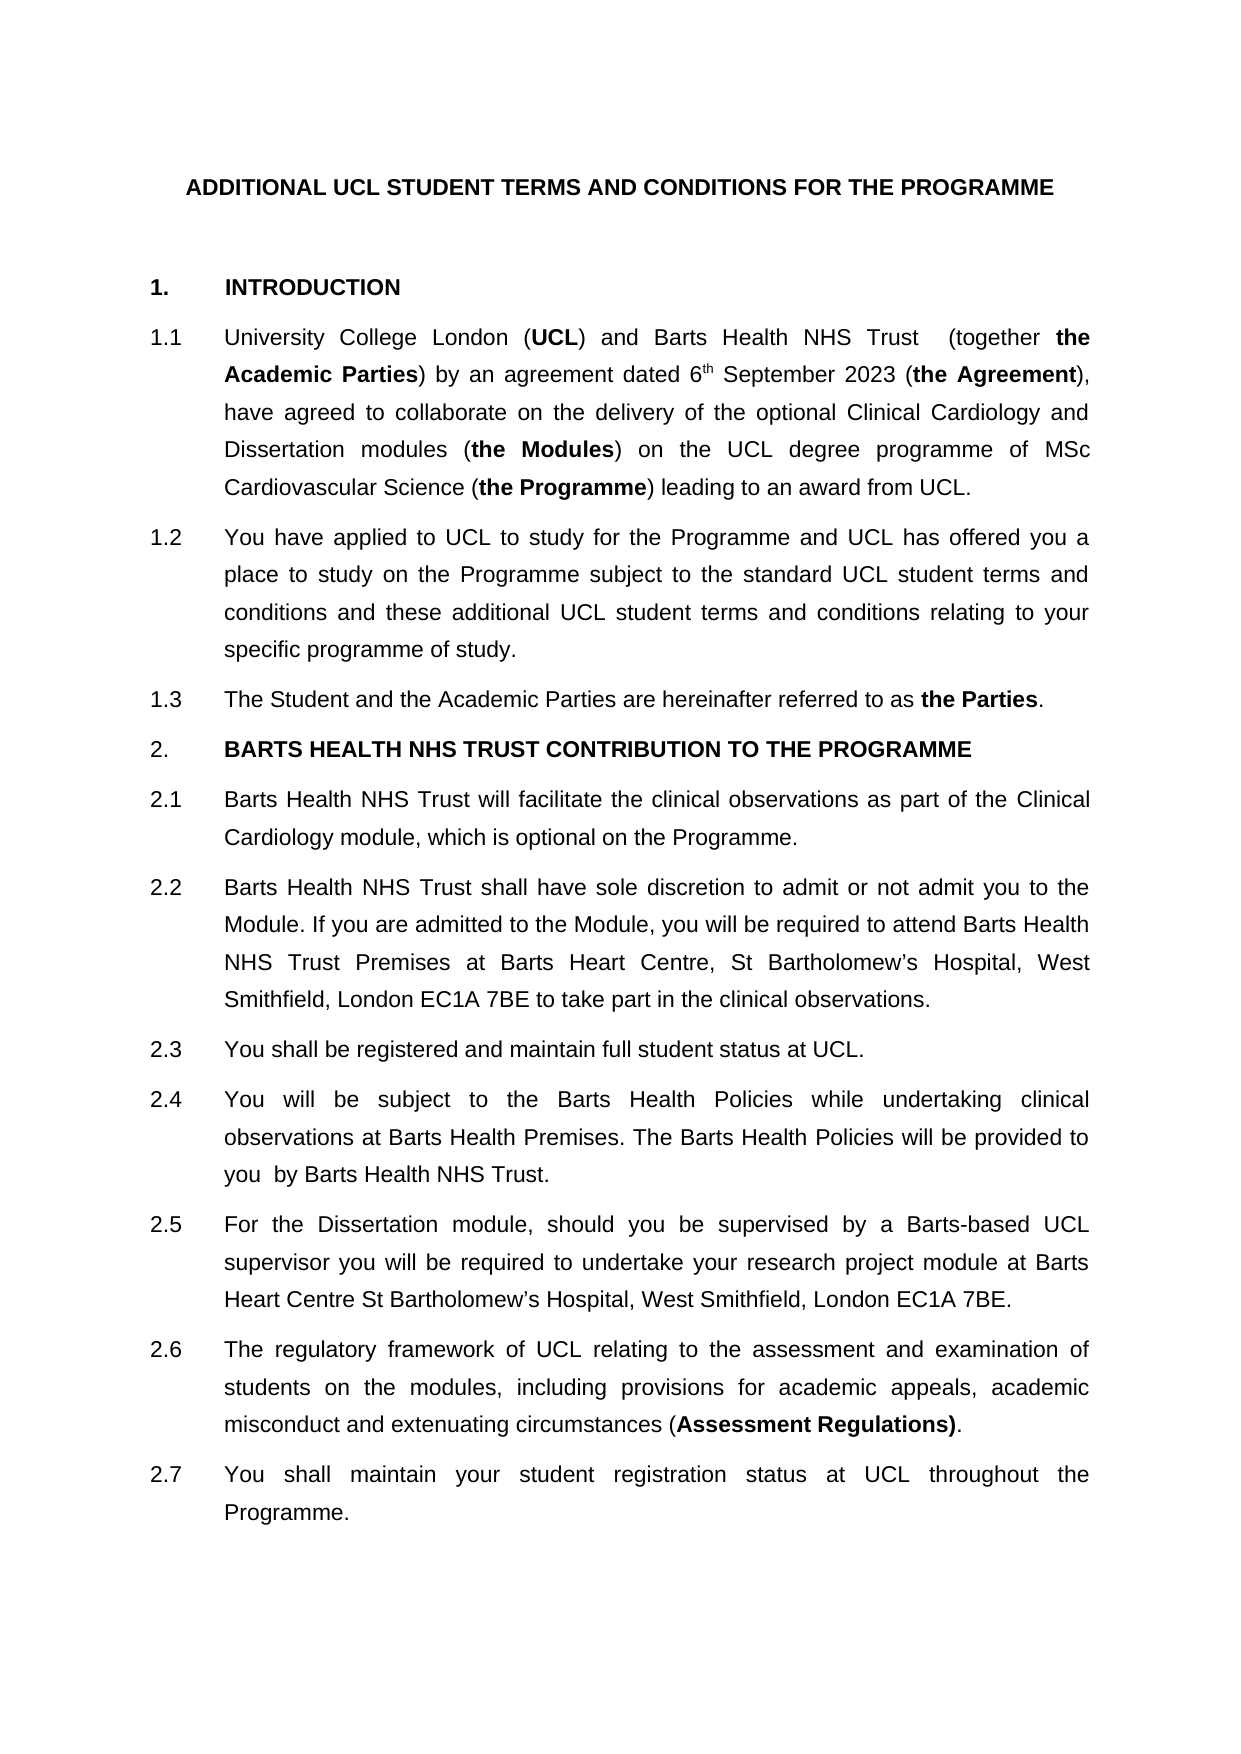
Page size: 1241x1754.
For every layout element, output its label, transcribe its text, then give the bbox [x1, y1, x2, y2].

list BARTS HEALTH NHS TRUST CONTRIBUTION TO THE PROGRAMME [150, 725, 1090, 762]
text Barts Health NHS Trust shall have sole discretion to admit or not admit you to the Module. If you are admitted to the Module, you will be required to attend Barts Health NHS Trust Premises at Barts Heart Centre, St Bartholomew’s Hospital, West Smithfield, London EC1A 7BE to take part in the clinical observations. [150, 862, 1090, 1012]
list You shall maintain your student registration status at UCL throughout the Programme. [150, 1450, 1090, 1525]
text You will be subject to the Barts Health Policies while undertaking clinical observations at Barts Health Premises. The Barts Health Policies will be provided to you by Barts Health NHS Trust. [150, 1075, 1090, 1187]
list ADDITIONAL UCL Student terms and conditions FOR THE PROGRAMME [150, 162, 1090, 200]
list University College London (UCL) and Barts Health NHS Trust (together the Academic Parties) by an agreement dated 6th September 2023 (the Agreement), have agreed to collaborate on the delivery of the optional Clinical Cardiology and Dissertation modules (the Modules) on the UCL degree programme of MSc Cardiovascular Science (the Programme) leading to an award from UCL. [150, 312, 1090, 500]
list The Student and the Academic Parties are hereinafter referred to as the Parties. [150, 675, 1090, 712]
text The regulatory framework of UCL relating to the assessment and examination of students on the modules, including provisions for academic appeals, academic misconduct and extenuating circumstances (Assessment Regulations). [150, 1325, 1090, 1437]
text You shall be registered and maintain full student status at UCL. [150, 1025, 1090, 1062]
text 1. INTRODUCTION [150, 262, 1090, 300]
text Barts Health NHS Trust will facilitate the clinical observations as part of the Clinical Cardiology module, which is optional on the Programme. [150, 775, 1090, 850]
text You have applied to UCL to study for the Programme and UCL has offered you a place to study on the Programme subject to the standard UCL student terms and conditions and these additional UCL student terms and conditions relating to your specific programme of study. [150, 512, 1090, 662]
text For the Dissertation module, should you be supervised by a Barts-based UCL supervisor you will be required to undertake your research project module at Barts Heart Centre St Bartholomew’s Hospital, West Smithfield, London EC1A 7BE. [150, 1200, 1090, 1312]
